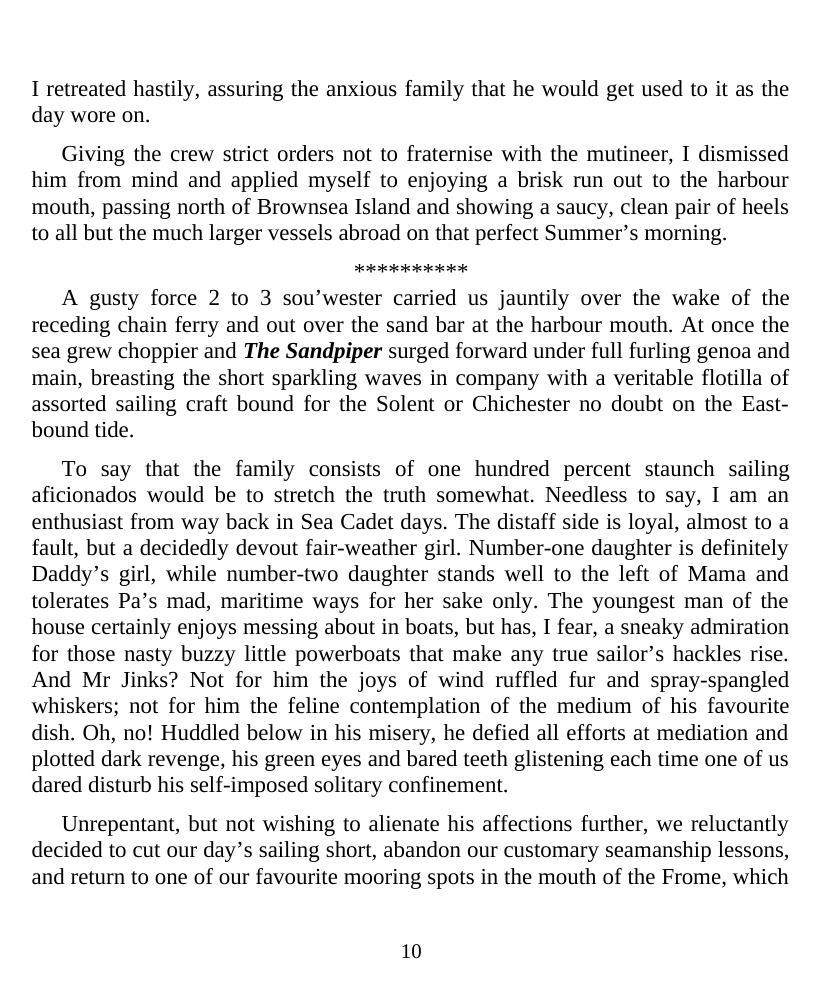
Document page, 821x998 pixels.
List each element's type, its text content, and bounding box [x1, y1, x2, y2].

text ********** [31, 258, 791, 284]
text Giving the crew strict orders not to fraternise with the mutineer, I dismissed him from mind and applied myself to enjoying a brisk run out to the harbour mouth, passing north of Brownsea Island and showing a saucy, clean pair of heels to all but the much larger vessels abroad on that perfect Summer’s morning. [31, 140, 791, 246]
text To say that the family consists of one hundred percent staunch sailing aficionados would be to stretch the truth somewhat. Needless to say, I am an enthusiast from way back in Sea Cadet days. The distaff side is loyal, almost to a fault, but a decidedly devout fair-weather girl. Number-one daughter is definitely Daddy’s girl, while number-two daughter stands well to the left of Mama and tolerates Pa’s mad, maritime ways for her sake only. The youngest man of the house certainly enjoys messing about in boats, but has, I fear, a sneaky admiration for those nasty buzzy little powerboats that make any true sailor’s hackles rise. And Mr Jinks? Not for him the joys of wind ruffled fur and spray-spangled whiskers; not for him the feline contemplation of the medium of his favourite dish. Oh, no! Huddled below in his misery, he defied all efforts at mediation and plotted dark revenge, his green eyes and bared teeth glistening each time one of us dared disturb his self-imposed solitary confinement. [31, 455, 791, 798]
text A gusty force 2 to 3 sou’wester carried us jauntily over the wake of the receding chain ferry and out over the sand bar at the harbour mouth. At once the sea grew choppier and The Sandpiper surged forward under full furling genoa and main, breasting the short sparkling waves in company with a veritable flotilla of assorted sailing craft bound for the Solent or Chichester no doubt on the East-bound tide. [31, 284, 791, 443]
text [31, 75, 791, 128]
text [31, 810, 791, 889]
